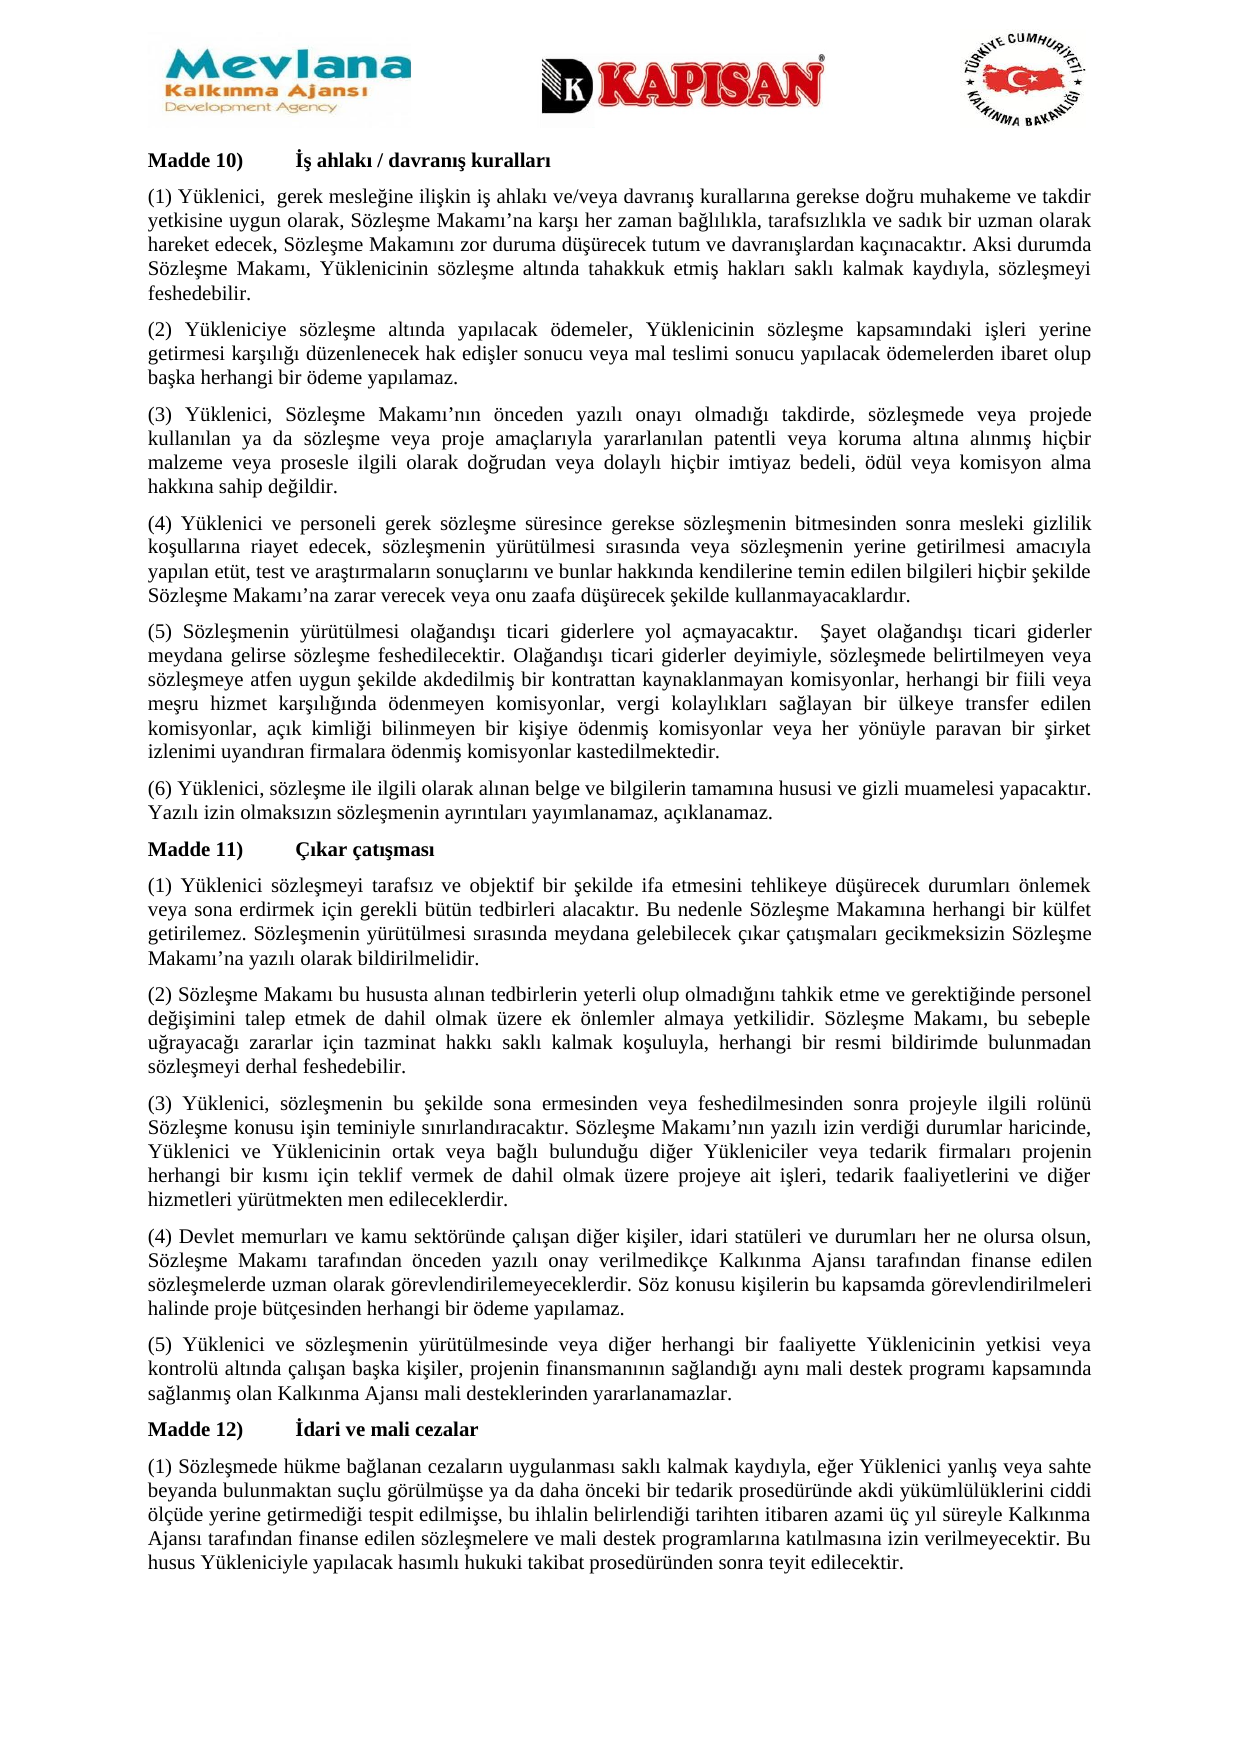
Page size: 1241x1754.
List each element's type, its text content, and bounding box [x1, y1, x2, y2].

picture [536, 49, 829, 128]
text (3) Yüklenici, sözleşmenin bu şekilde sona ermesinden veya feshedilmesinden sonra projeyle ilgili rolünü Sözleşme konusu işin teminiyle sınırlandıracaktır. Sözleşme Makamı’nın yazılı izin verdiği durumlar haricinde, Yüklenici ve Yüklenicinin ortak veya bağlı bulunduğu diğer Yükleniciler veya tedarik firmaları projenin herhangi bir kısmı için teklif vermek de dahil olmak üzere projeye ait işleri, tedarik faaliyetlerini ve diğer hizmetleri yürütmekten men edileceklerdir. [148, 1091, 1093, 1211]
text (5) Yüklenici ve sözleşmenin yürütülmesinde veya diğer herhangi bir faaliyette Yüklenicinin yetkisi veya kontrolü altında çalışan başka kişiler, projenin finansmanının sağlandığı aynı mali destek programı kapsamında sağlanmış olan Kalkınma Ajansı mali desteklerinden yararlanamazlar. [148, 1332, 1093, 1404]
text (5) Sözleşmenin yürütülmesi olağandışı ticari giderlere yol açmayacaktır. Şayet olağandışı ticari giderler meydana gelirse sözleşme feshedilecektir. Olağandışı ticari giderler deyimiyle, sözleşmede belirtilmeyen veya sözleşmeye atfen uygun şekilde akdedilmiş bir kontrattan kaynaklanmayan komisyonlar, herhangi bir fiili veya meşru hizmet karşılığında ödenmeyen komisyonlar, vergi kolaylıkları sağlayan bir ülkeye transfer edilen komisyonlar, açık kimliği bilinmeyen bir kişiye ödenmiş komisyonlar veya her yönüyle paravan bir şirket izlenimi uyandıran firmalara ödenmiş komisyonlar kastedilmektedir. [148, 619, 1093, 763]
list Çıkar çatışması [148, 837, 1093, 861]
text (4) Yüklenici ve personeli gerek sözleşme süresince gerekse sözleşmenin bitmesinden sonra mesleki gizlilik koşullarına riayet edecek, sözleşmenin yürütülmesi sırasında veya sözleşmenin yerine getirilmesi amacıyla yapılan etüt, test ve araştırmaların sonuçlarını ve bunlar hakkında kendilerine temin edilen bilgileri hiçbir şekilde Sözleşme Makamı’na zarar verecek veya onu zaafa düşürecek şekilde kullanmayacaklardır. [148, 510, 1093, 607]
list İdari ve mali cezalar [148, 1417, 1093, 1441]
text (2) Yükleniciye sözleşme altında yapılacak ödemeler, Yüklenicinin sözleşme kapsamındaki işleri yerine getirmesi karşılığı düzenlenecek hak edişler sonucu veya mal teslimi sonucu yapılacak ödemelerden ibaret olup başka herhangi bir ödeme yapılamaz. [148, 317, 1093, 389]
picture [960, 29, 1087, 128]
text (2) Sözleşme Makamı bu hususta alınan tedbirlerin yeterli olup olmadığını tahkik etme ve gerektiğinde personel değişimini talep etmek de dahil olmak üzere ek önlemler almaya yetkilidir. Sözleşme Makamı, bu sebeple uğrayacağı zararlar için tazminat hakkı saklı kalmak koşuluyla, herhangi bir resmi bildirimde bulunmadan sözleşmeyi derhal feshedebilir. [148, 982, 1093, 1078]
picture [147, 32, 412, 128]
list İş ahlakı / davranış kuralları [148, 148, 1093, 172]
text (1) Yüklenici, gerek mesleğine ilişkin iş ahlakı ve/veya davranış kurallarına gerekse doğru muhakeme ve takdir yetkisine uygun olarak, Sözleşme Makamı’na karşı her zaman bağlılıkla, tarafsızlıkla ve sadık bir uzman olarak hareket edecek, Sözleşme Makamını zor duruma düşürecek tutum ve davranışlardan kaçınacaktır. Aksi durumda Sözleşme Makamı, Yüklenicinin sözleşme altında tahakkuk etmiş hakları saklı kalmak kaydıyla, sözleşmeyi feshedebilir. [148, 184, 1093, 304]
text (3) Yüklenici, Sözleşme Makamı’nın önceden yazılı onayı olmadığı takdirde, sözleşmede veya projede kullanılan ya da sözleşme veya proje amaçlarıyla yararlanılan patentli veya koruma altına alınmış hiçbir malzeme veya prosesle ilgili olarak doğrudan veya dolaylı hiçbir imtiyaz bedeli, ödül veya komisyon alma hakkına sahip değildir. [148, 402, 1093, 498]
text (1) Yüklenici sözleşmeyi tarafsız ve objektif bir şekilde ifa etmesini tehlikeye düşürecek durumları önlemek veya sona erdirmek için gerekli bütün tedbirleri alacaktır. Bu nedenle Sözleşme Makamına herhangi bir külfet getirilemez. Sözleşmenin yürütülmesi sırasında meydana gelebilecek çıkar çatışmaları gecikmeksizin Sözleşme Makamı’na yazılı olarak bildirilmelidir. [148, 873, 1093, 969]
text (6) Yüklenici, sözleşme ile ilgili olarak alınan belge ve bilgilerin tamamına hususi ve gizli muamelesi yapacaktır. Yazılı izin olmaksızın sözleşmenin ayrıntıları yayımlanamaz, açıklanamaz. [148, 776, 1093, 824]
text (4) Devlet memurları ve kamu sektöründe çalışan diğer kişiler, idari statüleri ve durumları her ne olursa olsun, Sözleşme Makamı tarafından önceden yazılı onay verilmedikçe Kalkınma Ajansı tarafından finanse edilen sözleşmelerde uzman olarak görevlendirilemeyeceklerdir. Söz konusu kişilerin bu kapsamda görevlendirilmeleri halinde proje bütçesinden herhangi bir ödeme yapılamaz. [148, 1223, 1093, 1320]
text (1) Sözleşmede hükme bağlanan cezaların uygulanması saklı kalmak kaydıyla, eğer Yüklenici yanlış veya sahte beyanda bulunmaktan suçlu görülmüşse ya da daha önceki bir tedarik prosedüründe akdi yükümlülüklerini ciddi ölçüde yerine getirmediği tespit edilmişse, bu ihlalin belirlendiği tarihten itibaren azami üç yıl süreyle Kalkınma Ajansı tarafından finanse edilen sözleşmelere ve mali destek programlarına katılmasına izin verilmeyecektir. Bu husus Yükleniciyle yapılacak hasımlı hukuki takibat prosedüründen sonra teyit edilecektir. [148, 1453, 1093, 1574]
